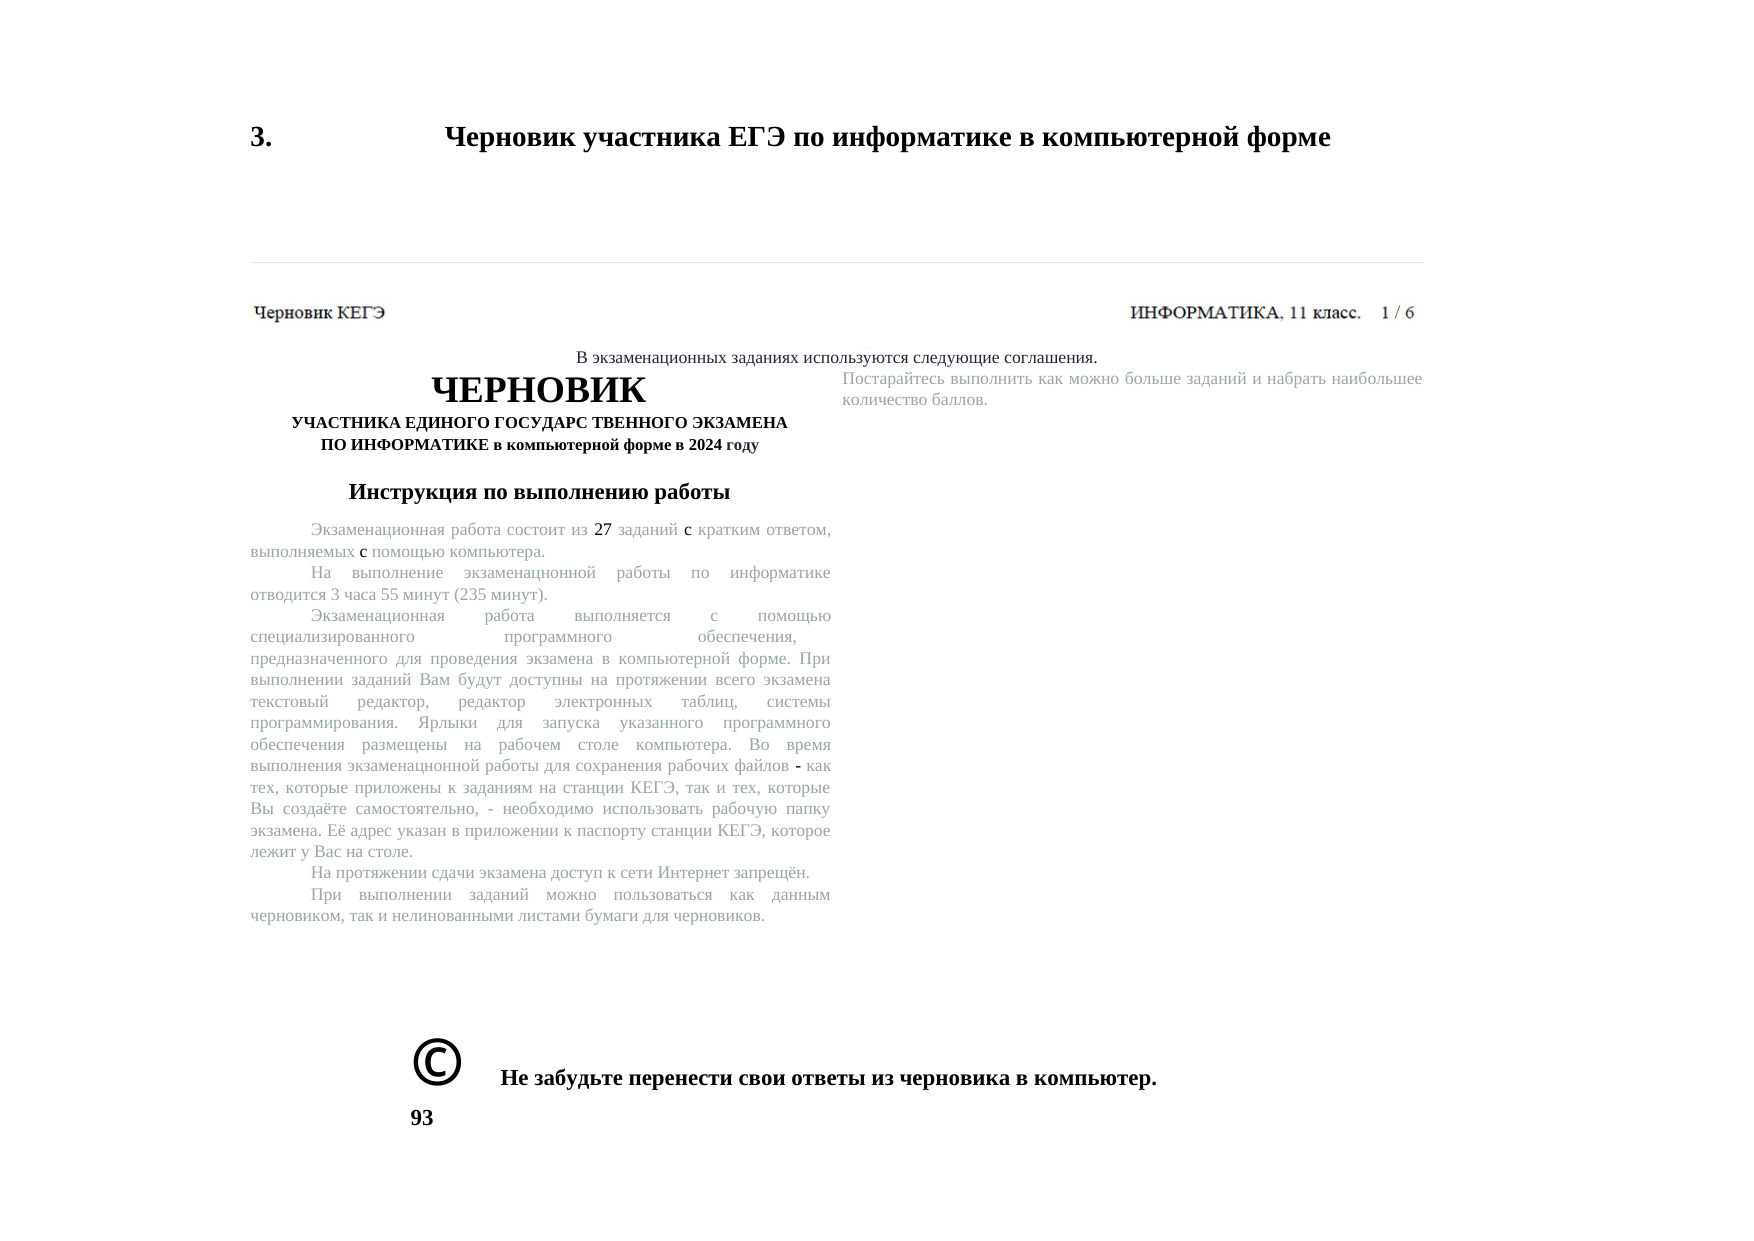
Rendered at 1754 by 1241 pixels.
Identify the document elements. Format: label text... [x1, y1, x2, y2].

text Экзаменационная работа выполняется с помощью специализированного программного обеспечения, [250, 604, 831, 647]
list Черновик участника ЕГЭ по информатике в компьютерной форме [250, 120, 1423, 153]
text ЧЕРНОВИК [250, 370, 827, 411]
text Баллы, полученные Вами за выполненные задания, суммируются. Постарайтесь выполнить как можно больше заданий и набрать наибольшее количество баллов. [842, 348, 1423, 410]
text Инструкция по выполнению работы [250, 479, 829, 505]
text На протяжении сдачи экзамена доступ к сети Интернет запрещён. [250, 862, 831, 883]
picture [251, 262, 1423, 348]
text УЧАСТНИКА ЕДИНОГО ГОСУДАРС ТВЕННОГО ЭКЗАМЕНА ПО ИНФОРМАТИКЕ в компьютерной форме в 2024 году [250, 411, 829, 455]
text На выполнение экзаменацнонной работы по информатике отводится 3 часа 55 минут (235 минут). [250, 561, 831, 604]
text Экзаменационная работа состоит из 27 заданий с кратким ответом, выполняемых с помощью компьютера. [250, 518, 831, 561]
text При выполнении заданий можно пользоваться как данным черновиком, так и нелинованными листами бумаги для черновиков. [250, 883, 831, 906]
text предназначенного для проведения экзамена в компьютерной форме. При выполнении заданий Вам будут доступны на протяжении всего экзамена текстовый редактор, редактор электронных таблиц, системы программирования. Ярлыки для запуска указанного программного обеспечения размещены на рабочем столе компьютера. Во время выполнения экзаменацнонной работы для сохранения рабочих файлов - как тех, которые приложены к заданиям на станции КЕГЭ, так и тех, которые Вы создаёте самостоятельно, - необходимо использовать рабочую папку экзамена. Её адрес указан в приложении к паспорту станции КЕГЭ, которое лежит у Вас на столе. [250, 647, 831, 862]
